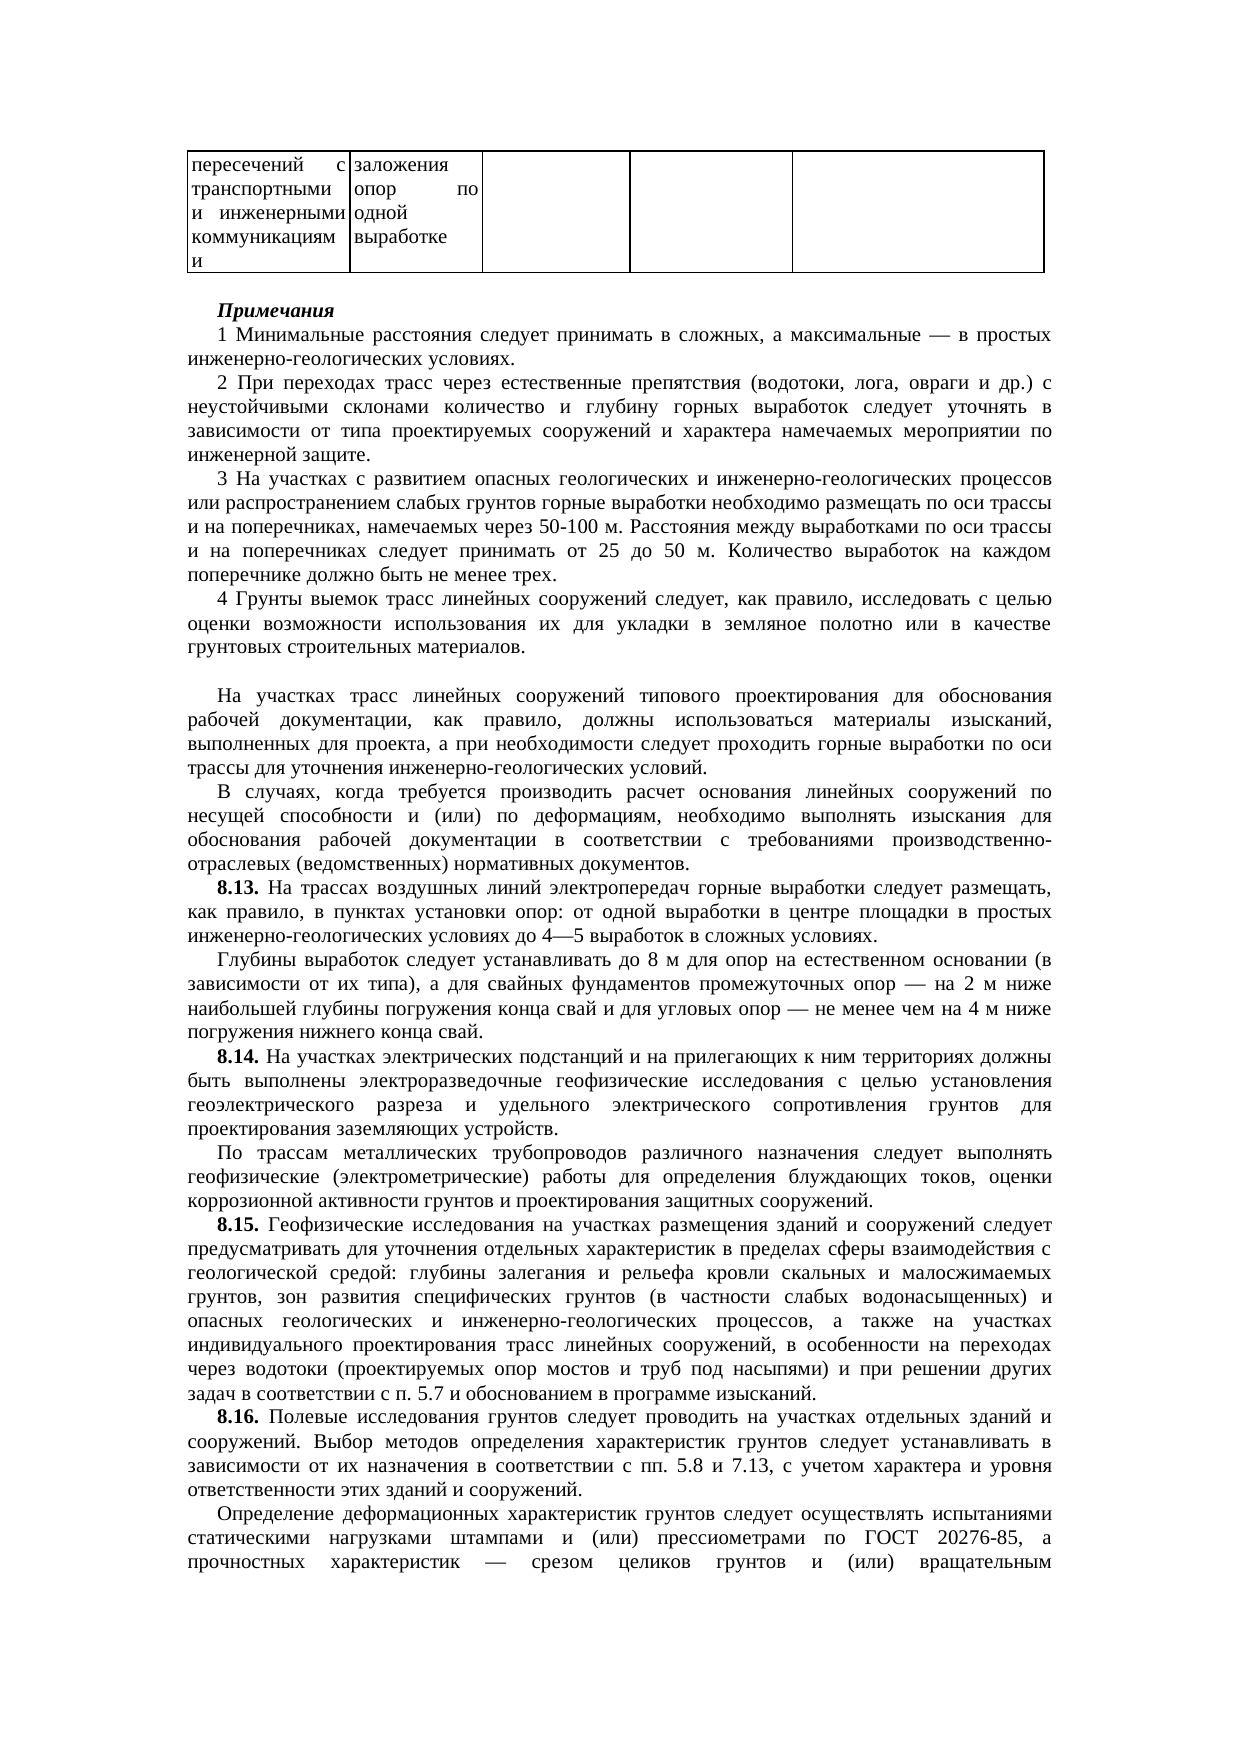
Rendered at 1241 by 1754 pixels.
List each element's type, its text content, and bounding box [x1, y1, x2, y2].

text 8.14. На участках электрических подстанций и на прилегающих к ним территориях должны быть выполнены электроразведочные геофизические исследования с целью установления геоэлектрического разреза и удельного электрического сопротивления грунтов для проектирования заземляющих устройств. [187, 1043, 1053, 1140]
text 2 При переходах трасс через естественные препятствия (водотоки, лога, овраги и др.) с неустойчивыми склонами количество и глубину горных выработок следует уточнять в зависимости от типа проектируемых сооружений и характера намечаемых мероприятии по инженерной защите. [187, 370, 1053, 466]
table_cell - [483, 152, 629, 272]
text 3 На участках с развитием опасных геологических и инженерно-геологических процессов или распространением слабых грунтов горные выработки необходимо размещать по оси трассы и на поперечниках, намечаемых через 50-100 м. Расстояния между выработками по оси трассы и на поперечниках следует принимать от 25 до 50 м. Количество выработок на каждом поперечнике должно быть не менее трех. [187, 466, 1053, 586]
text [187, 1501, 1053, 1573]
text На участках трасс линейных сооружений типового проектирования для обоснования рабочей документации, как правило, должны использоваться материалы изысканий, выполненных для проекта, а при необходимости следует проходить горные выработки по оси трассы для уточнения инженерно-геологических условий. [187, 682, 1053, 779]
text В случаях, когда требуется производить расчет основания линейных сооружений по несущей способности и (или) по деформациям, необходимо выполнять изыскания для обоснования рабочей документации в соответствии с требованиями производственно-отраслевых (ведомственных) нормативных документов. [187, 779, 1053, 875]
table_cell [188, 152, 349, 272]
text 1 Минимальные расстояния следует принимать в сложных, а максимальные — в простых инженерно-геологических условиях. [187, 322, 1053, 370]
text 8.13. На трассах воздушных линий электропередач горные выработки следует размещать, как правило, в пунктах установки опор: от одной выработки в центре площадки в простых инженерно-геологических условиях до 4—5 выработок в сложных условиях. [187, 875, 1053, 947]
text Примечания [187, 297, 1053, 322]
text По трассам металлических трубопроводов различного назначения следует выполнять геофизические (электрометрические) работы для определения блуждающих токов, оценки коррозионной активности грунтов и проектирования защитных сооружений. [187, 1140, 1053, 1212]
text Глубины выработок следует устанавливать до 8 м для опор на естественном основании (в зависимости от их типа), а для свайных фундаментов промежуточных опор — на 2 м ниже наибольшей глубины погружения конца свай и для угловых опор — не менее чем на 4 м ниже погружения нижнего конца свай. [187, 947, 1053, 1043]
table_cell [351, 152, 482, 272]
text 4 Грунты выемок трасс линейных сооружений следует, как правило, исследовать с целью оценки возможности использования их для укладки в земляное полотно или в качестве грунтовых строительных материалов. [187, 586, 1053, 658]
table_cell - [631, 152, 792, 272]
text 8.15. Геофизические исследования на участках размещения зданий и сооружений следует предусматривать для уточнения отдельных характеристик в пределах сферы взаимодействия с геологической средой: глубины залегания и рельефа кровли скальных и малосжимаемых грунтов, зон развития специфических грунтов (в частности слабых водонасыщенных) и опасных геологических и инженерно-геологических процессов, а также на участках индивидуального проектирования трасс линейных сооружений, в особенности на переходах через водотоки (проектируемых опор мостов и труб под насыпями) и при решении других задач в соответствии с п. 5.7 и обоснованием в программе изысканий. [187, 1212, 1053, 1404]
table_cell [793, 152, 1043, 272]
text 8.16. Полевые исследования грунтов следует проводить на участках отдельных зданий и сооружений. Выбор методов определения характеристик грунтов следует устанавливать в зависимости от их назначения в соответствии с пп. 5.8 и 7.13, с учетом характера и уровня ответственности этих зданий и сооружений. [187, 1404, 1053, 1501]
